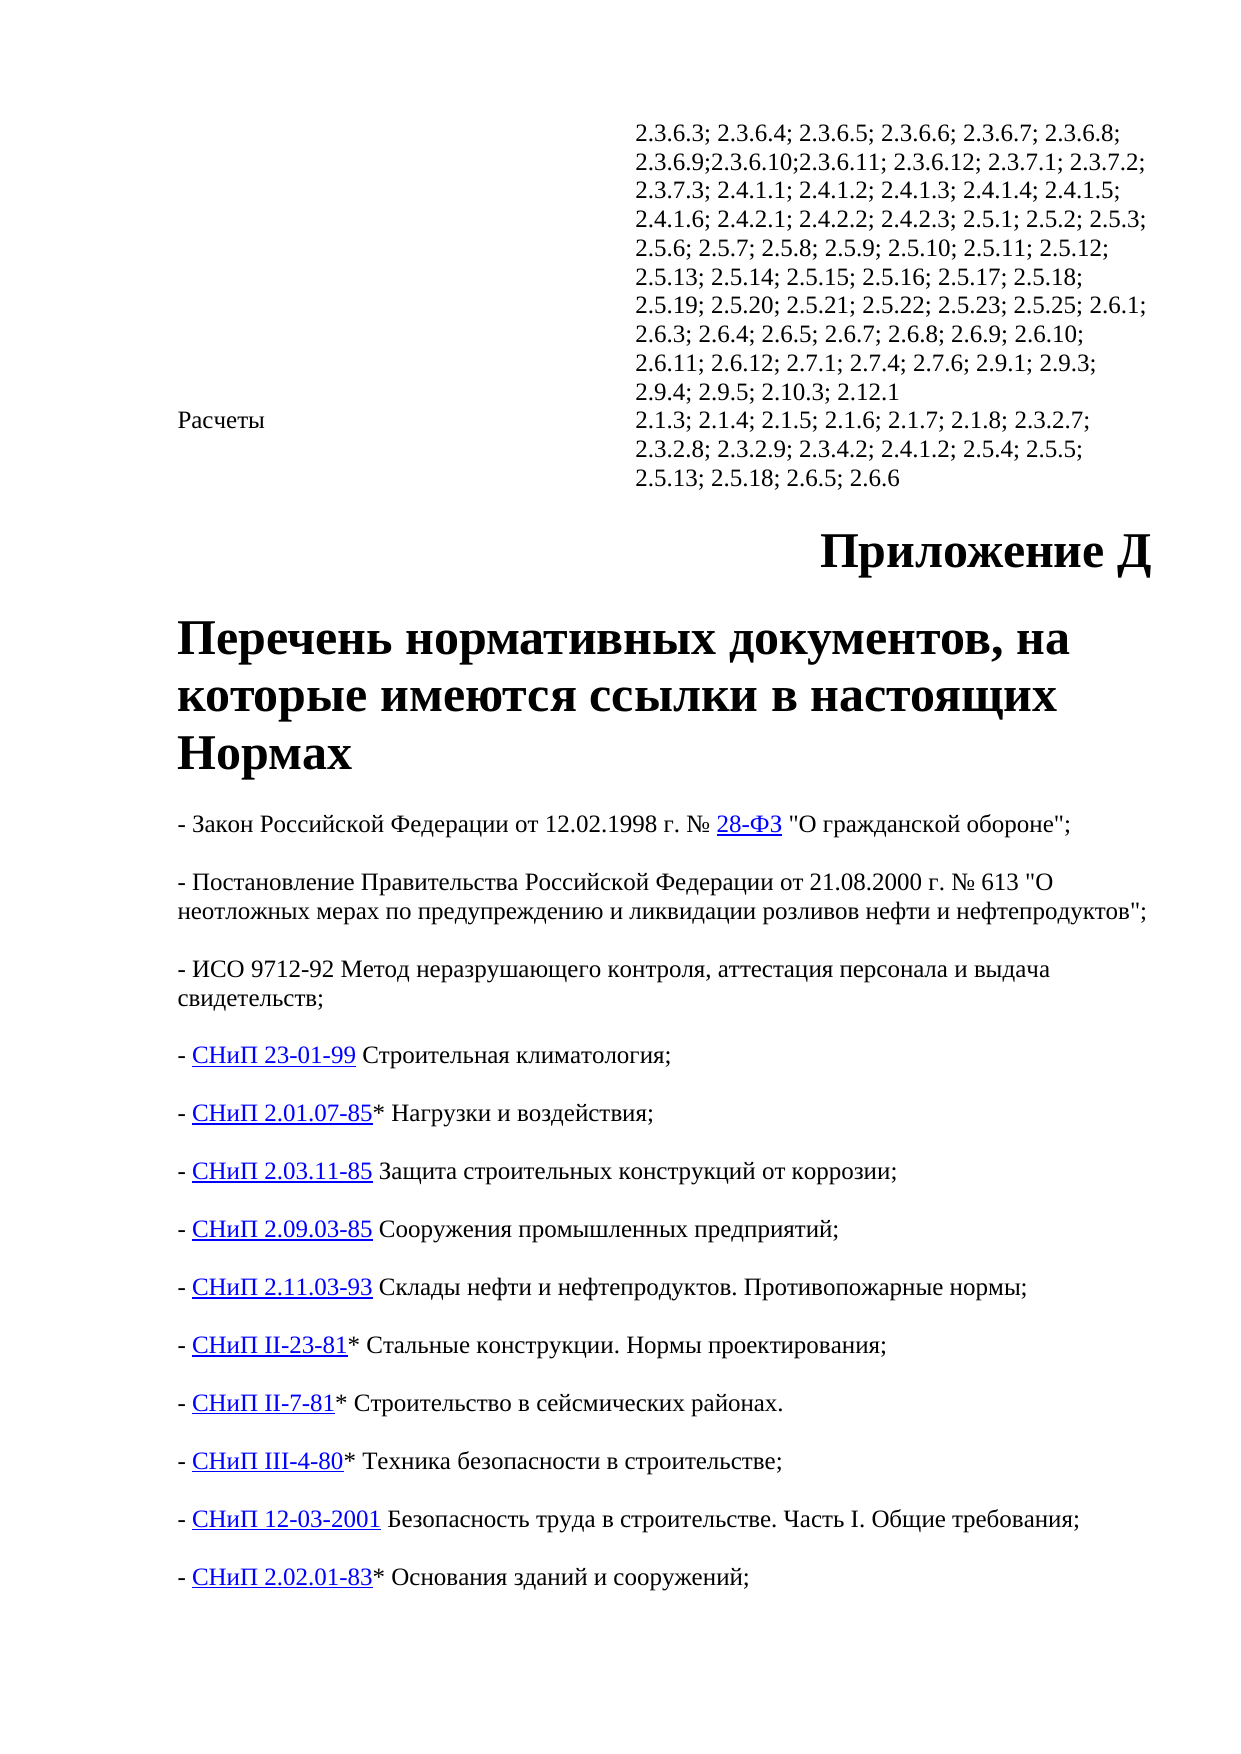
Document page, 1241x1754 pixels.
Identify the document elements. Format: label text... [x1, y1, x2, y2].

text - СНиП 2.11.03-93 Склады нефти и нефтепродуктов. Противопожарные нормы; [177, 1272, 1152, 1301]
text - СНиП 12-03-2001 Безопасность труда в строительстве. Часть I. Общие требования; [177, 1504, 1152, 1533]
text - СНиП III-4-80* Техника безопасности в строительстве; [177, 1446, 1152, 1475]
text - Закон Российской Федерации от 12.02.1998 г. № 28-ФЗ "О гражданской обороне"; [177, 809, 1152, 838]
text - СНиП 2.02.01-83* Основания зданий и сооружений; [177, 1562, 1152, 1591]
text - СНиП 2.01.07-85* Нагрузки и воздействия; [177, 1098, 1152, 1127]
text - Постановление Правительства Российской Федерации от 21.08.2000 г. № 613 "О неотложных мерах по предупреждению и ликвидации розливов нефти и нефтепродуктов"; [177, 867, 1152, 925]
text Перечень нормативных документов, на которые имеются ссылки в настоящих Нормах [177, 608, 1152, 780]
text - СНиП II-7-81* Строительство в сейсмических районах. [177, 1388, 1152, 1417]
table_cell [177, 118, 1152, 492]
text - СНиП 23-01-99 Строительная климатология; [177, 1041, 1152, 1069]
text - СНиП 2.09.03-85 Сооружения промышленных предприятий; [177, 1214, 1152, 1243]
text - СНиП II-23-81* Стальные конструкции. Нормы проектирования; [177, 1330, 1152, 1359]
text - ИСО 9712-92 Метод неразрушающего контроля, аттестация персонала и выдача свидетельств; [177, 954, 1152, 1011]
text - СНиП 2.03.11-85 Защита строительных конструкций от коррозии; [177, 1156, 1152, 1185]
text Приложение Д [177, 521, 1152, 578]
